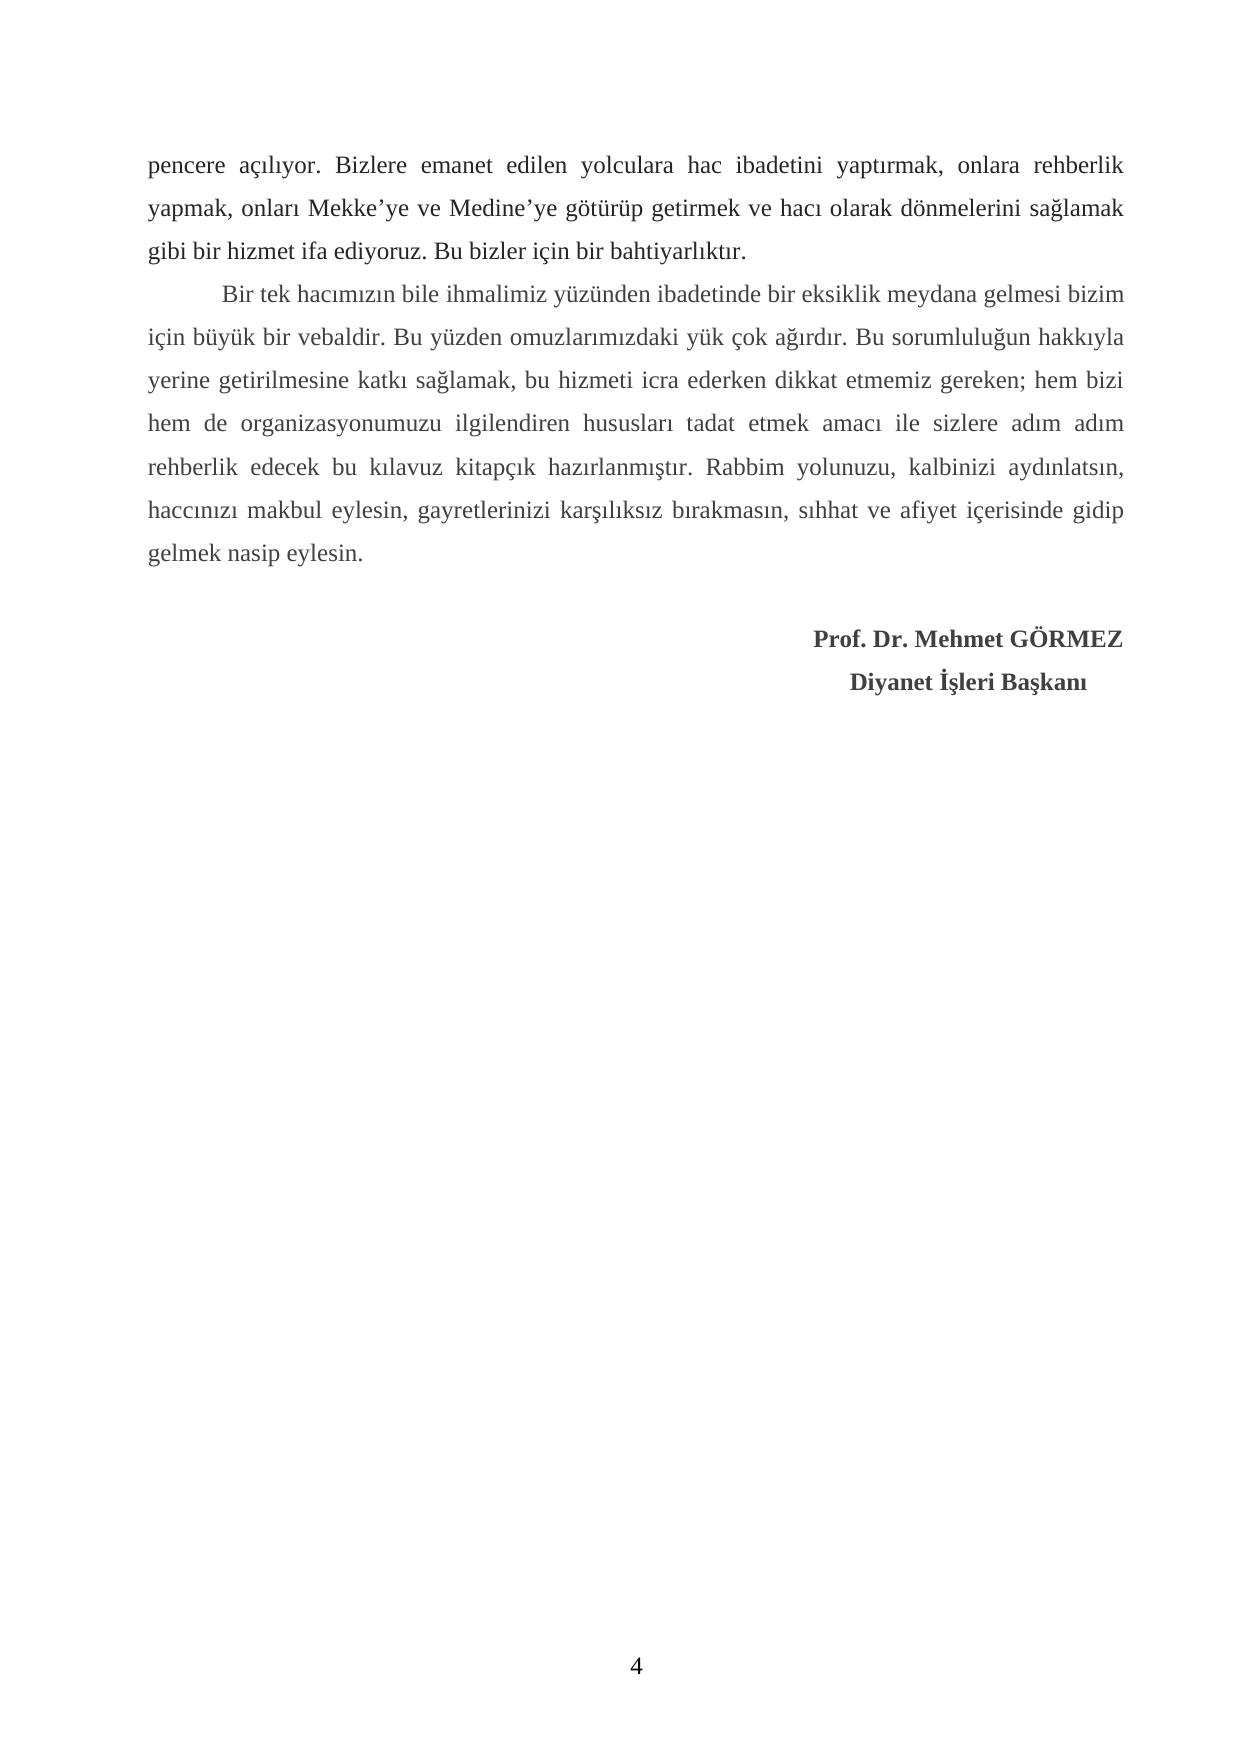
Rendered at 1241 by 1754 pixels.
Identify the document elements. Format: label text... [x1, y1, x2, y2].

text Diyanet İşleri Başkanı [811, 667, 1125, 696]
text Prof. Dr. Mehmet GÖRMEZ [811, 624, 1125, 653]
text Bir tek hacımızın bile ihmalimiz yüzünden ibadetinde bir eksiklik meydana gelmesi bizim için büyük bir vebaldir. Bu yüzden omuzlarımızdaki yük çok ağırdır. Bu sorumluluğun hakkıyla yerine getirilmesine katkı sağlamak, bu hizmeti icra ederken dikkat etmemiz gereken; hem bizi hem de organizasyonumuzu ilgilendiren hususları tadat etmek amacı ile sizlere adım adım rehberlik edecek bu kılavuz kitapçık hazırlanmıştır. Rabbim yolunuzu, kalbinizi aydınlatsın, haccınızı makbul eylesin, gayretlerinizi karşılıksız bırakmasın, sıhhat ve afiyet içerisinde gidip gelmek nasip eylesin. [148, 279, 1125, 567]
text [148, 150, 1125, 265]
